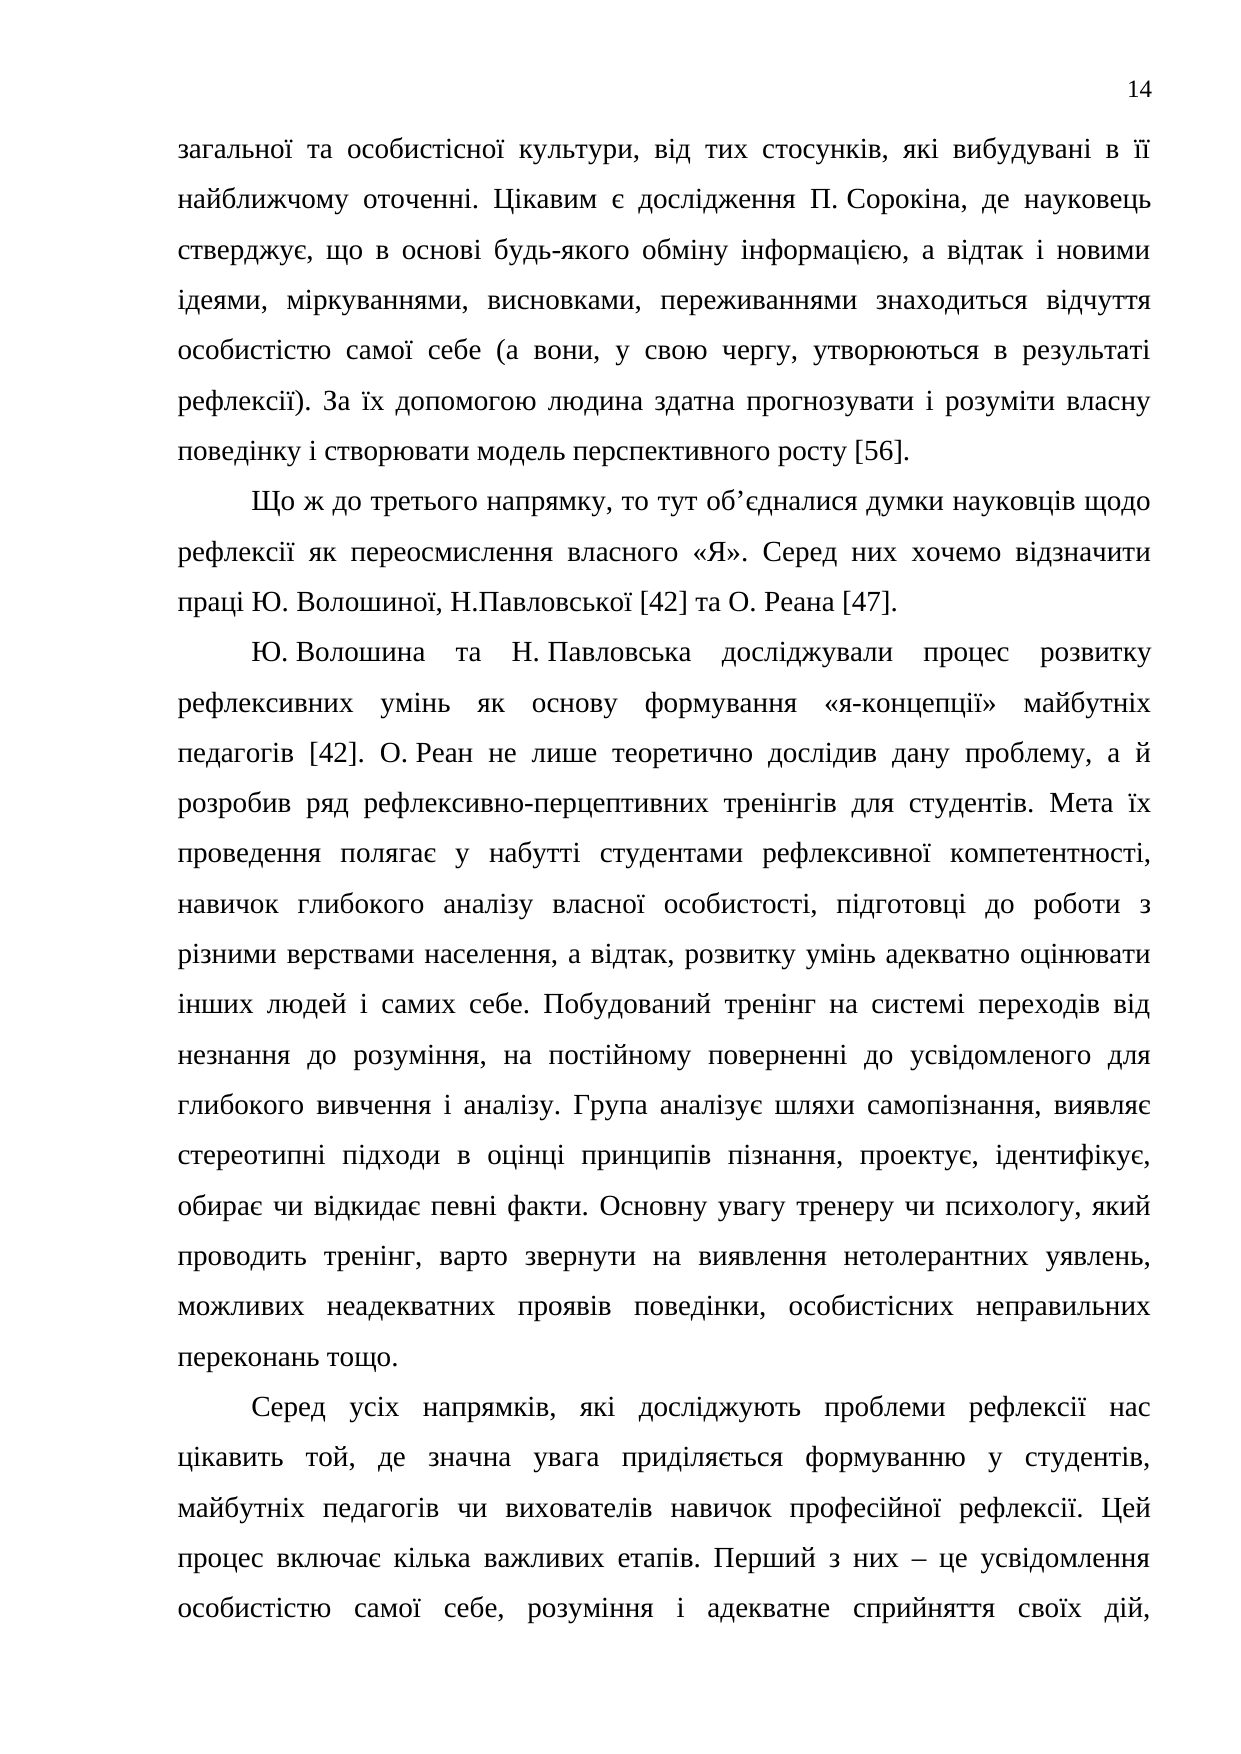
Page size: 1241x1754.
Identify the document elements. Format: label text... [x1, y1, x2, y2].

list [177, 131, 1152, 467]
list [177, 1389, 1152, 1624]
list Ю. Волошина та Н. Павловська досліджували процес розвитку рефлексивних умінь як основу формування «я-концепції» майбутніх педагогів [42]. О. Реан не лише теоретично дослідив дану проблему, а й розробив ряд рефлексивно-перцептивних тренінгів для студентів. Мета їх проведення полягає у набутті студентами рефлексивної компетентності, навичок глибокого аналізу власної особистості, підготовці до роботи з різними верствами населення, а відтак, розвитку умінь адекватно оцінювати інших людей і самих себе. Побудований тренінг на системі переходів від незнання до розуміння, на постійному поверненні до усвідомленого для глибокого вивчення і аналізу. Група аналізує шляхи самопізнання, виявляє стереотипні підходи в оцінці принципів пізнання, проектує, ідентифікує, обирає чи відкидає певні факти. Основну увагу тренеру чи психологу, який проводить тренінг, варто звернути на виявлення нетолерантних уявлень, можливих неадекватних проявів поведінки, особистісних неправильних переконань тощо. [177, 634, 1152, 1372]
list Що ж до третього напрямку, то тут об’єдналися думки науковців щодо рефлексії як переосмислення власного «Я». Серед них хочемо відзначити праці Ю. Волошиної, Н.Павловської [42] та О. Реана [47]. [177, 483, 1152, 618]
